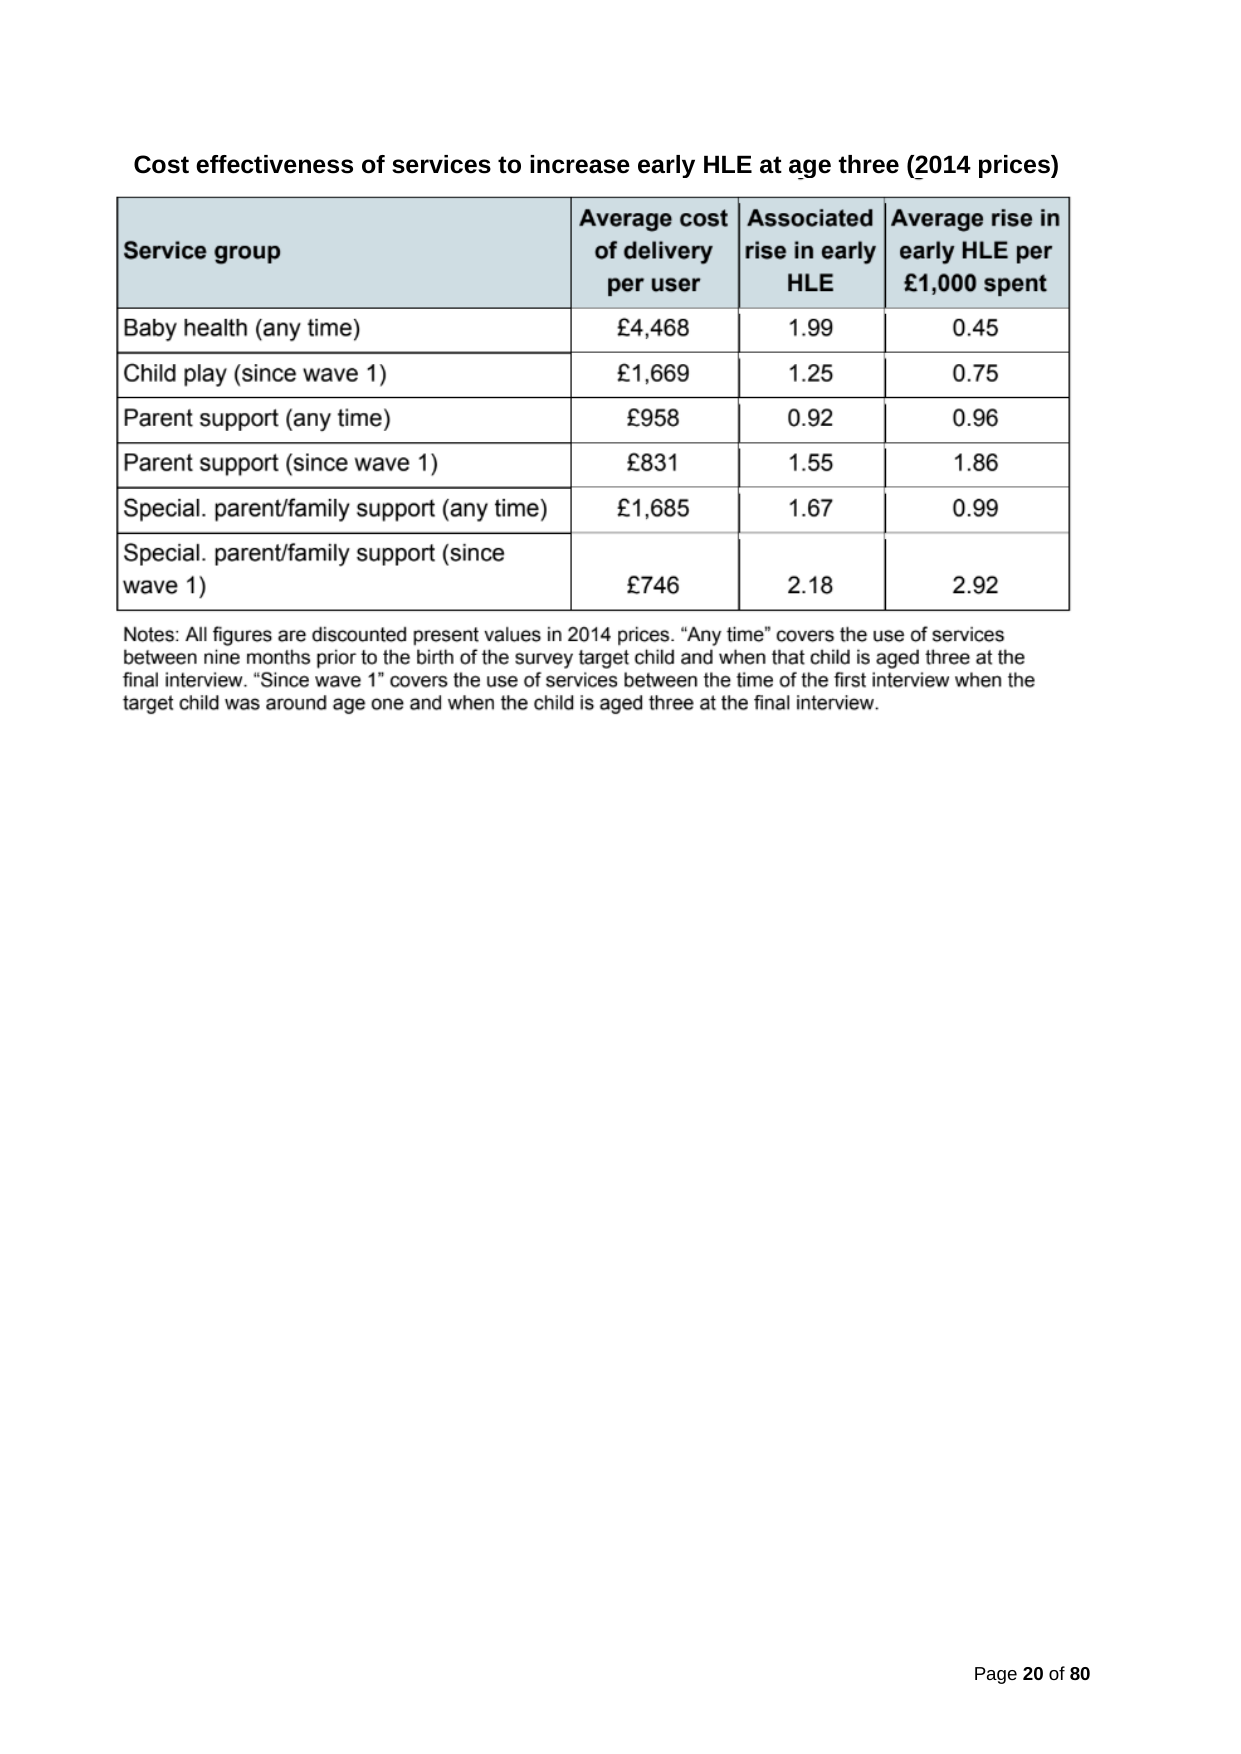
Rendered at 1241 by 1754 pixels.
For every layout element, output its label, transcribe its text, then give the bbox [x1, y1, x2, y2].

text Cost effectiveness of services to increase early HLE at age three (2014 prices) [103, 150, 1090, 179]
picture [109, 178, 1085, 723]
